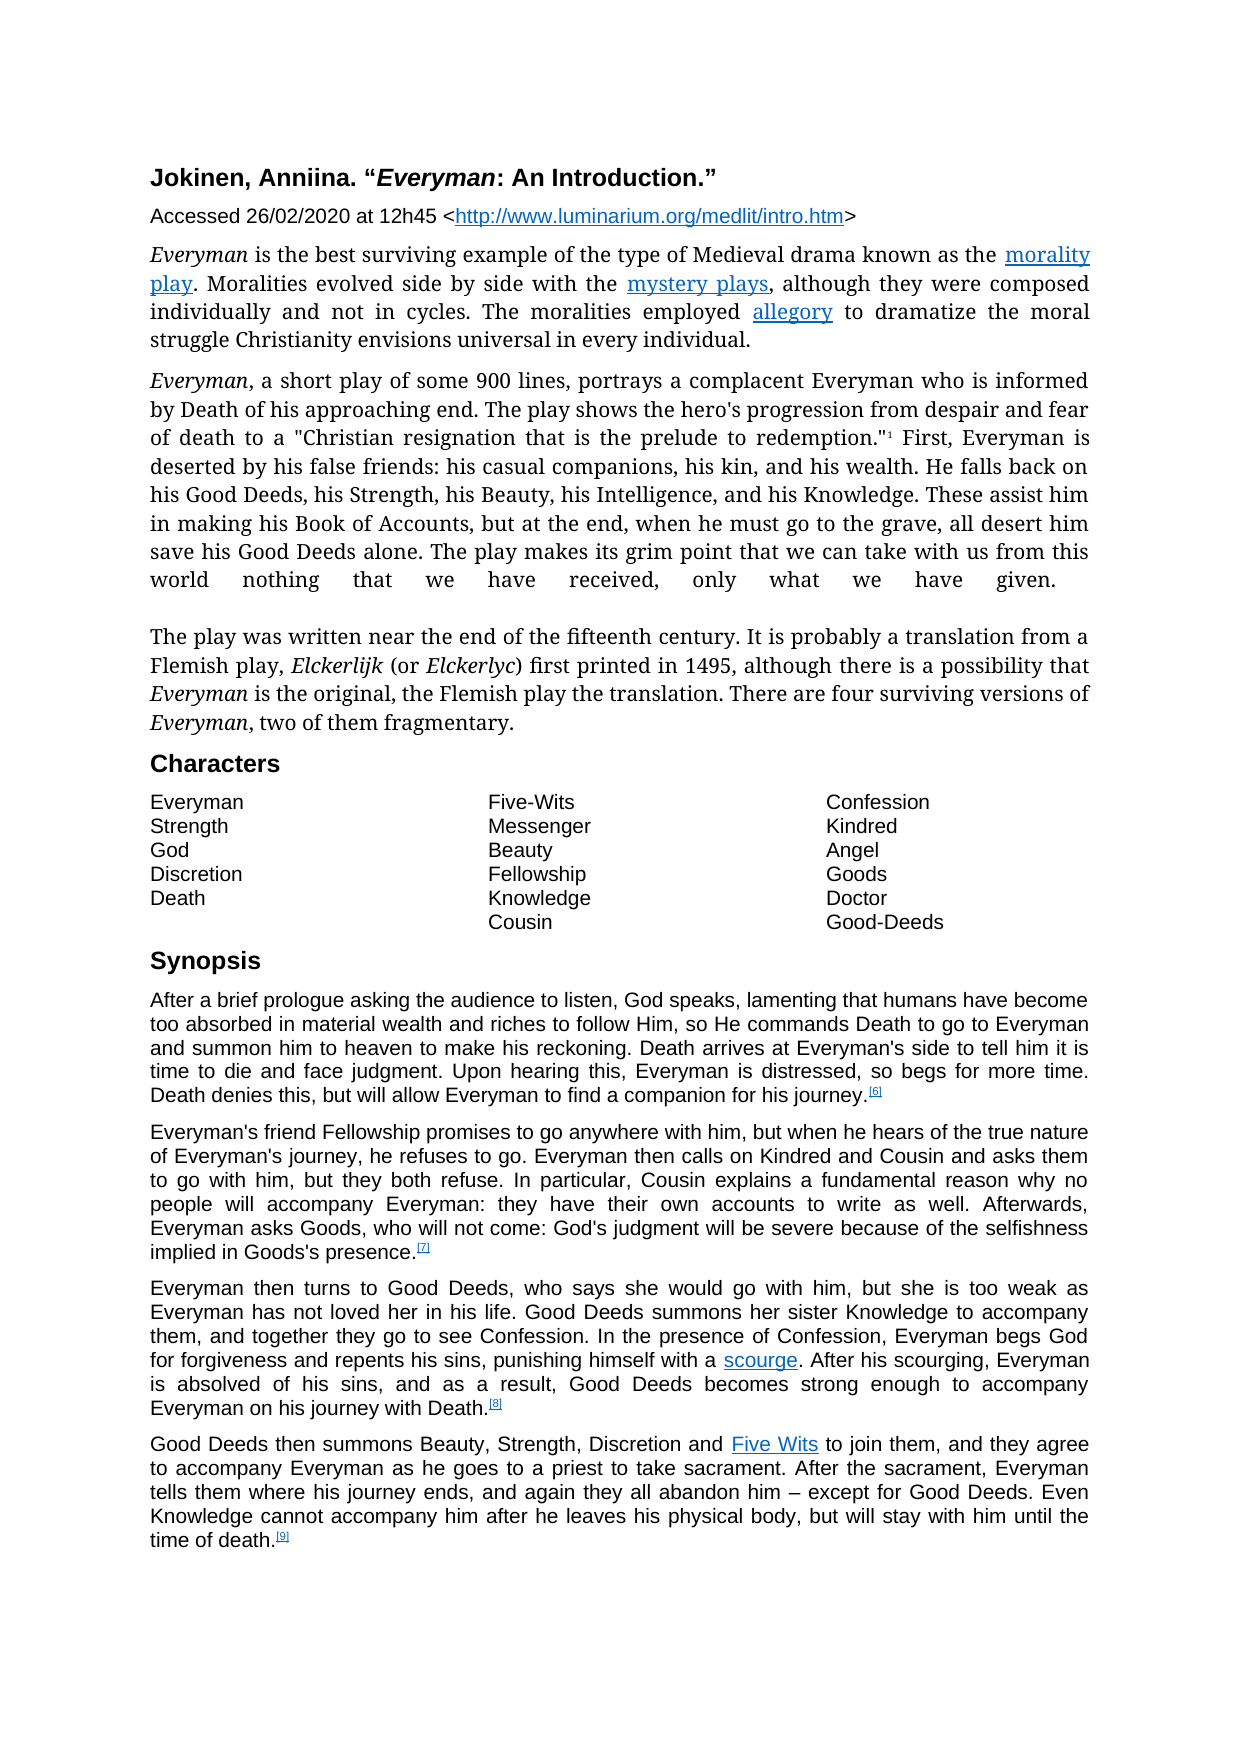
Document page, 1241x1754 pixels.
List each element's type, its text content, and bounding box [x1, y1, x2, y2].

text Everyman, a short play of some 900 lines, portrays a complacent Everyman who is informed by Death of his approaching end. The play shows the hero's progression from despair and fear of death to a "Christian resignation that is the prelude to redemption."1 First, Everyman is deserted by his false friends: his casual companions, his kin, and his wealth. He falls back on his Good Deeds, his Strength, his Beauty, his Intelligence, and his Knowledge. These assist him in making his Book of Accounts, but at the end, when he must go to the grave, all desert him save his Good Deeds alone. The play makes its grim point that we can take with us from this world nothing that we have received, only what we have given. The play was written near the end of the fifteenth century. It is probably a translation from a Flemish play, Elckerlijk (or Elckerlyc) first printed in 1495, although there is a possibility that Everyman is the original, the Flemish play the translation. There are four surviving versions of Everyman, two of them fragmentary. [150, 366, 1090, 736]
text Everyman [150, 790, 414, 814]
text Beauty Fellowship [488, 838, 752, 886]
text Good Deeds then summons Beauty, Strength, Discretion and Five Wits to join them, and they agree to accompany Everyman as he goes to a priest to take sacrament. After the sacrament, Everyman tells them where his journey ends, and again they all abandon him – except for Good Deeds. Even Knowledge cannot accompany him after he leaves his physical body, but will stay with him until the time of death.[9] [150, 1432, 1090, 1552]
text Knowledge Cousin [488, 886, 752, 934]
text Everyman is the best surviving example of the type of Medieval drama known as the morality play. Moralities evolved side by side with the mystery plays, although they were composed individually and not in cycles. The moralities employed allegory to dramatize the moral struggle Christianity envisions universal in every individual. [150, 240, 1090, 354]
text Everyman's friend Fellowship promises to go anywhere with him, but when he hears of the true nature of Everyman's journey, he refuses to go. Everyman then calls on Kindred and Cousin and asks them to go with him, but they both refuse. In particular, Cousin explains a fundamental reason why no people will accompany Everyman: they have their own accounts to write as well. Afterwards, Everyman asks Goods, who will not come: God's judgment will be severe because of the selfishness implied in Goods's presence.[7] [150, 1120, 1090, 1263]
text Accessed 26/02/2020 at 12h45 <http://www.luminarium.org/medlit/intro.htm> [150, 204, 1090, 228]
text Angel Goods [826, 838, 1090, 886]
text After a brief prologue asking the audience to listen, God speaks, lamenting that humans have become too absorbed in material wealth and riches to follow Him, so He commands Death to go to Everyman and summon him to heaven to make his reckoning. Death arrives at Everyman's side to tell him it is time to die and face judgment. Upon hearing this, Everyman is distressed, so begs for more time. Death denies this, but will allow Everyman to find a companion for his journey.[6] [150, 987, 1090, 1107]
subtitle Jokinen, Anniina. “Everyman: An Introduction.” [150, 162, 1090, 191]
text Five-Wits Messenger [488, 790, 752, 838]
text Confession Kindred [826, 790, 1090, 838]
text Doctor Good-Deeds [826, 886, 1090, 934]
subtitle Characters [150, 749, 1090, 777]
text Everyman then turns to Good Deeds, who says she would go with him, but she is too weak as Everyman has not loved her in his life. Good Deeds summons her sister Knowledge to accompany them, and together they go to see Confession. In the presence of Confession, Everyman begs God for forgiveness and repents his sins, punishing himself with a scourge. After his scourging, Everyman is absolved of his sins, and as a result, Good Deeds becomes strong enough to accompany Everyman on his journey with Death.[8] [150, 1276, 1090, 1420]
text Discretion Death [150, 862, 414, 910]
text Strength God [150, 814, 414, 862]
subtitle Synopsis [150, 946, 1090, 975]
